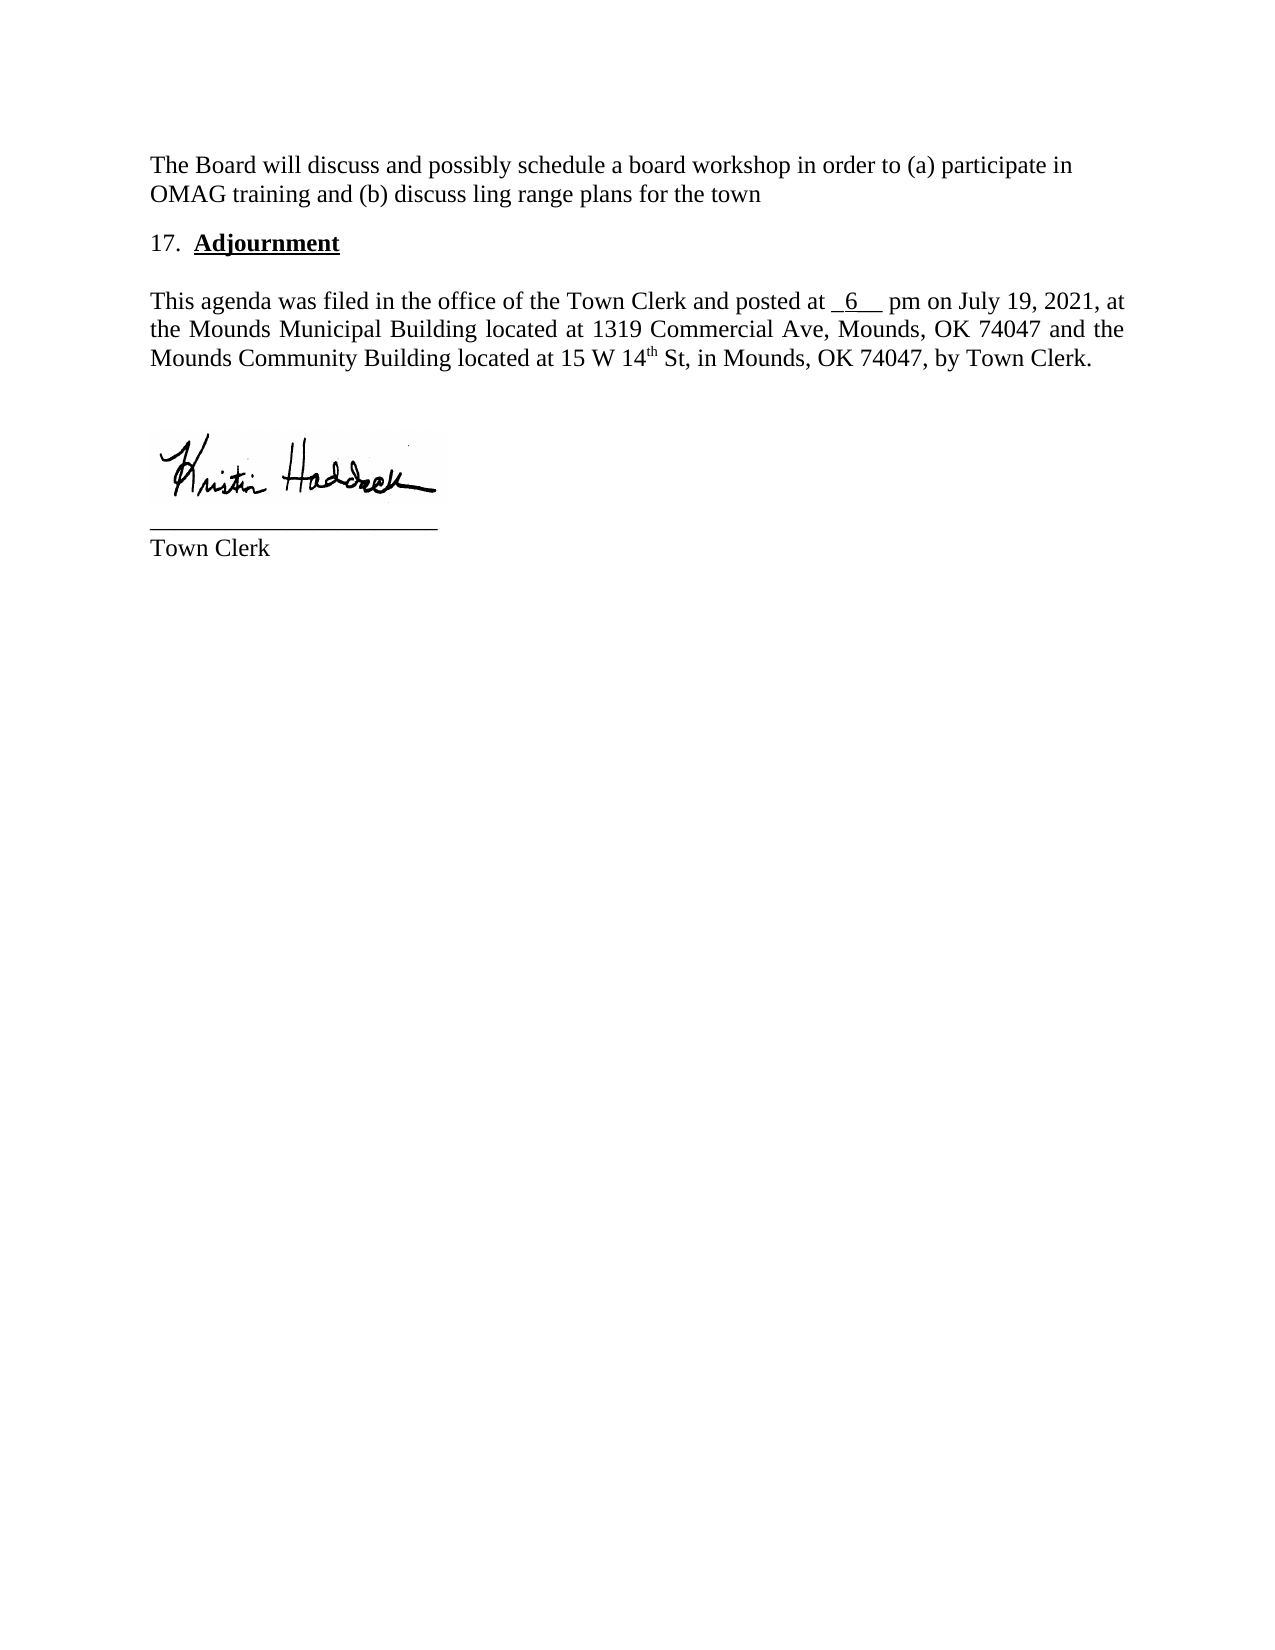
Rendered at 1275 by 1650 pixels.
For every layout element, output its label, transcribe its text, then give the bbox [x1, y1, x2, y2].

text 17. Adjournment [150, 228, 1125, 257]
text This agenda was filed in the office of the Town Clerk and posted at _6__ pm on July 19, 2021, at the Mounds Municipal Building located at 1319 Commercial Ave, Mounds, OK 74047 and the Mounds Community Building located at 15 W 14th St, in Mounds, OK 74047, by Town Clerk. [150, 286, 1125, 372]
text Town Clerk [150, 533, 1125, 562]
text The Board will discuss and possibly schedule a board workshop in order to (a) participate in OMAG training and (b) discuss ling range plans for the town [150, 150, 1125, 207]
picture [150, 429, 447, 505]
text _______________________ [150, 504, 1125, 533]
